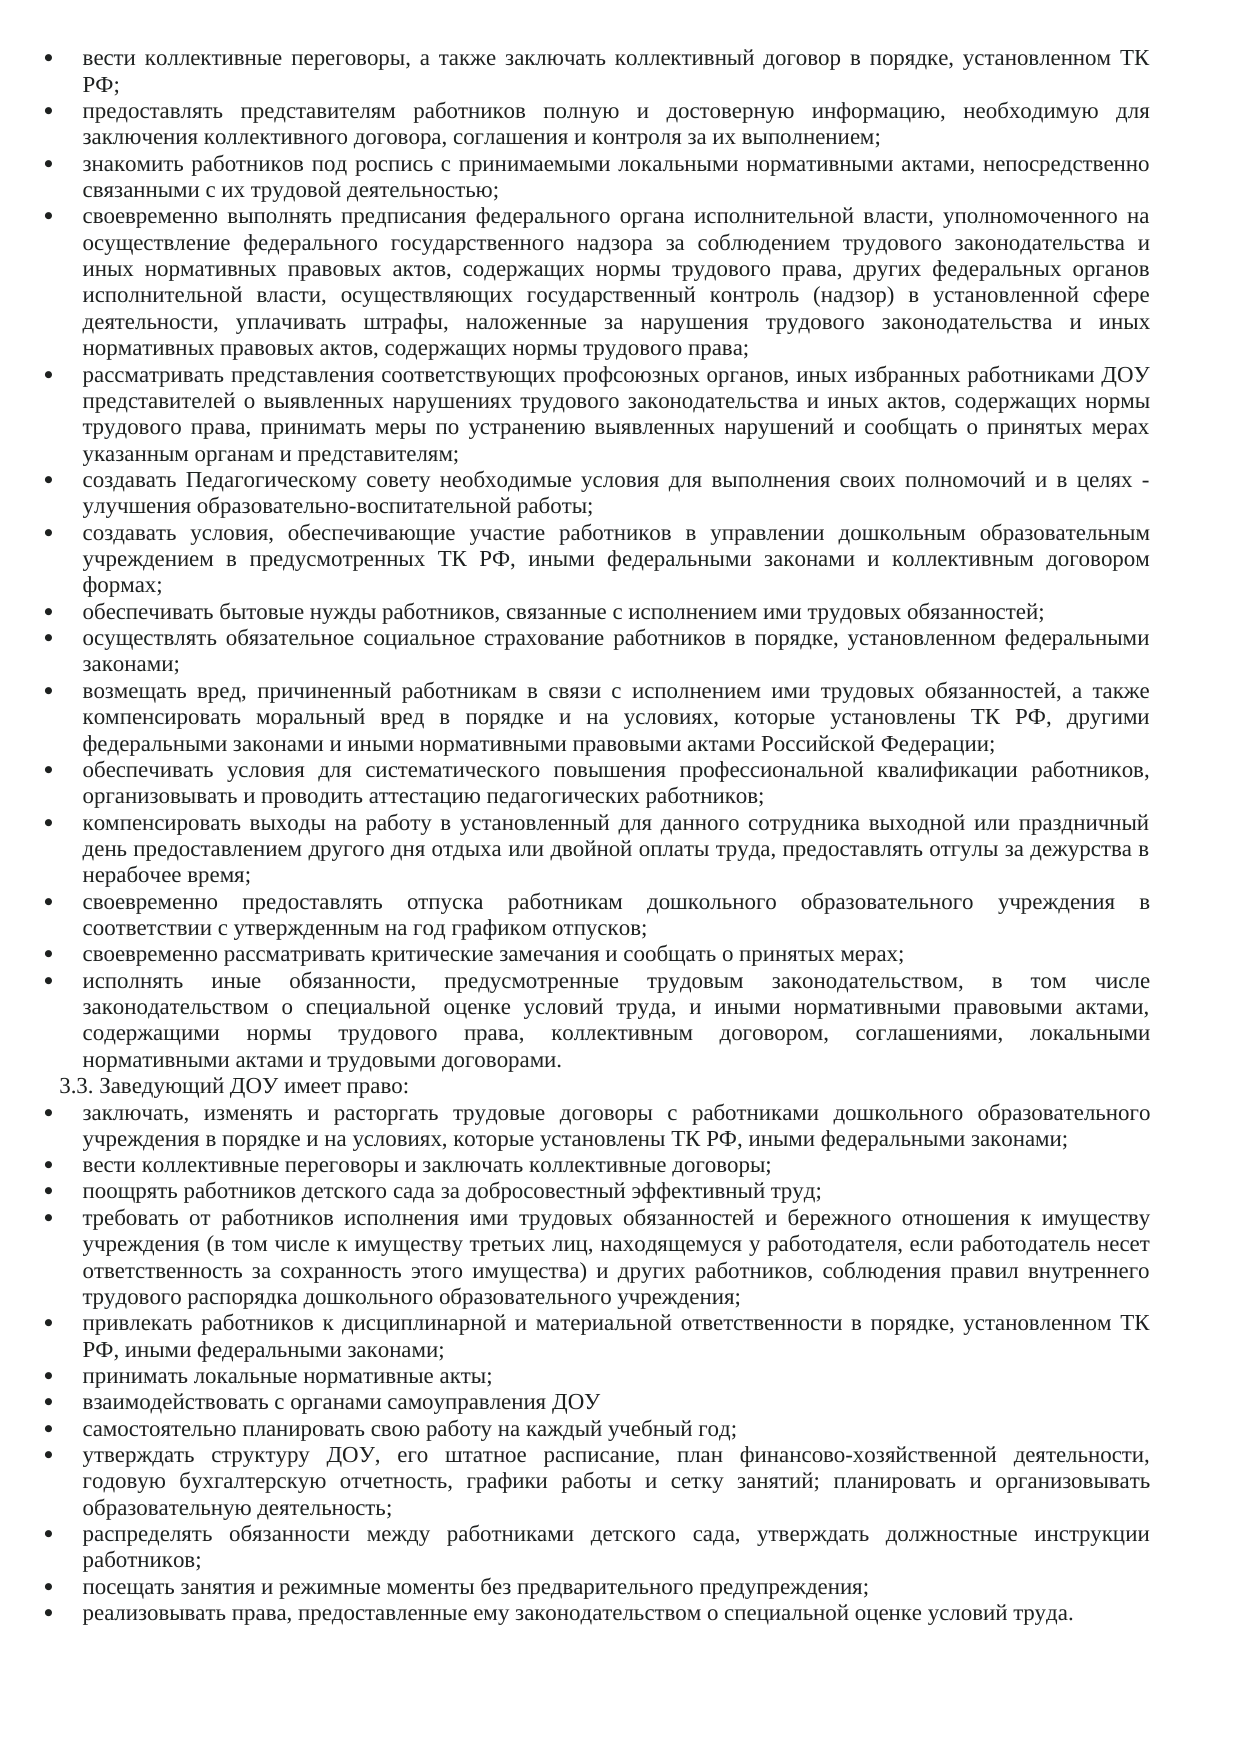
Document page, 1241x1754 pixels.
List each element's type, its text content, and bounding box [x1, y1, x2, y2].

list создавать Педагогическому совету необходимые условия для выполнения своих полномочий и в целях - улучшения образовательно-воспитательной работы; [45, 466, 1152, 519]
list вести коллективные переговоры и заключать коллективные договоры; [45, 1151, 1152, 1178]
list реализовывать права, предоставленные ему законодательством о специальной оценке условий труда. [45, 1599, 1152, 1626]
list поощрять работников детского сада за добросовестный эффективный труд; [45, 1178, 1152, 1204]
list принимать локальные нормативные акты; [45, 1362, 1152, 1388]
list осуществлять обязательное социальное страхование работников в порядке, установленном федеральными законами; [45, 624, 1152, 677]
list утверждать структуру ДОУ, его штатное расписание, план финансово-хозяйственной деятельности, годовую бухгалтерскую отчетность, графики работы и сетку занятий; планировать и организовывать образовательную деятельность; [45, 1441, 1152, 1520]
list рассматривать представления соответствующих профсоюзных органов, иных избранных работниками ДОУ представителей о выявленных нарушениях трудового законодательства и иных актов, содержащих нормы трудового права, принимать меры по устранению выявленных нарушений и сообщать о принятых мерах указанным органам и представителям; [45, 361, 1152, 466]
list взаимодействовать с органами самоуправления ДОУ [45, 1388, 1152, 1415]
list знакомить работников под роспись с принимаемыми локальными нормативными актами, непосредственно связанными с их трудовой деятельностью; [45, 150, 1152, 202]
list исполнять иные обязанности, предусмотренные трудовым законодательством, в том числе законодательством о специальной оценке условий труда, и иными нормативными правовыми актами, содержащими нормы трудового права, коллективным договором, соглашениями, локальными нормативными актами и трудовыми договорами. [45, 967, 1152, 1072]
list самостоятельно планировать свою работу на каждый учебный год; [45, 1415, 1152, 1441]
list своевременно предоставлять отпуска работникам дошкольного образовательного учреждения в соответствии с утвержденным на год графиком отпусков; [45, 888, 1152, 940]
list обеспечивать бытовые нужды работников, связанные с исполнением ими трудовых обязанностей; [45, 598, 1152, 624]
list своевременно выполнять предписания федерального органа исполнительной власти, уполномоченного на осуществление федерального государственного надзора за соблюдением трудового законодательства и иных нормативных правовых актов, содержащих нормы трудового права, других федеральных органов исполнительной власти, осуществляющих государственный контроль (надзор) в установленной сфере деятельности, уплачивать штрафы, наложенные за нарушения трудового законодательства и иных нормативных правовых актов, содержащих нормы трудового права; [45, 202, 1152, 361]
list своевременно рассматривать критические замечания и сообщать о принятых мерах; [45, 940, 1152, 967]
list возмещать вред, причиненный работникам в связи с исполнением ими трудовых обязанностей, а также компенсировать моральный вред в порядке и на условиях, которые установлены ТК РФ, другими федеральными законами и иными нормативными правовыми актами Российской Федерации; [45, 677, 1152, 756]
list создавать условия, обеспечивающие участие работников в управлении дошкольным образовательным учреждением в предусмотренных ТК РФ, иными федеральными законами и коллективным договором формах; [45, 519, 1152, 598]
list компенсировать выходы на работу в установленный для данного сотрудника выходной или праздничный день предоставлением другого дня отдыха или двойной оплаты труда, предоставлять отгулы за дежурства в нерабочее время; [45, 809, 1152, 888]
list вести коллективные переговоры, а также заключать коллективный договор в порядке, установленном ТК РФ; [45, 44, 1152, 97]
text 3.3. Заведующий ДОУ имеет право: [59, 1072, 1152, 1098]
list посещать занятия и режимные моменты без предварительного предупреждения; [45, 1573, 1152, 1599]
list распределять обязанности между работниками детского сада, утверждать должностные инструкции работников; [45, 1520, 1152, 1573]
list обеспечивать условия для систематического повышения профессиональной квалификации работников, организовывать и проводить аттестацию педагогических работников; [45, 756, 1152, 809]
list предоставлять представителям работников полную и достоверную информацию, необходимую для заключения коллективного договора, соглашения и контроля за их выполнением; [45, 97, 1152, 150]
list требовать от работников исполнения ими трудовых обязанностей и бережного отношения к имуществу учреждения (в том числе к имуществу третьих лиц, находящемуся у работодателя, если работодатель несет ответственность за сохранность этого имущества) и других работников, соблюдения правил внутреннего трудового распорядка дошкольного образовательного учреждения; [45, 1204, 1152, 1309]
list заключать, изменять и расторгать трудовые договоры с работниками дошкольного образовательного учреждения в порядке и на условиях, которые установлены ТК РФ, иными федеральными законами; [45, 1098, 1152, 1151]
list привлекать работников к дисциплинарной и материальной ответственности в порядке, установленном ТК РФ, иными федеральными законами; [45, 1309, 1152, 1362]
